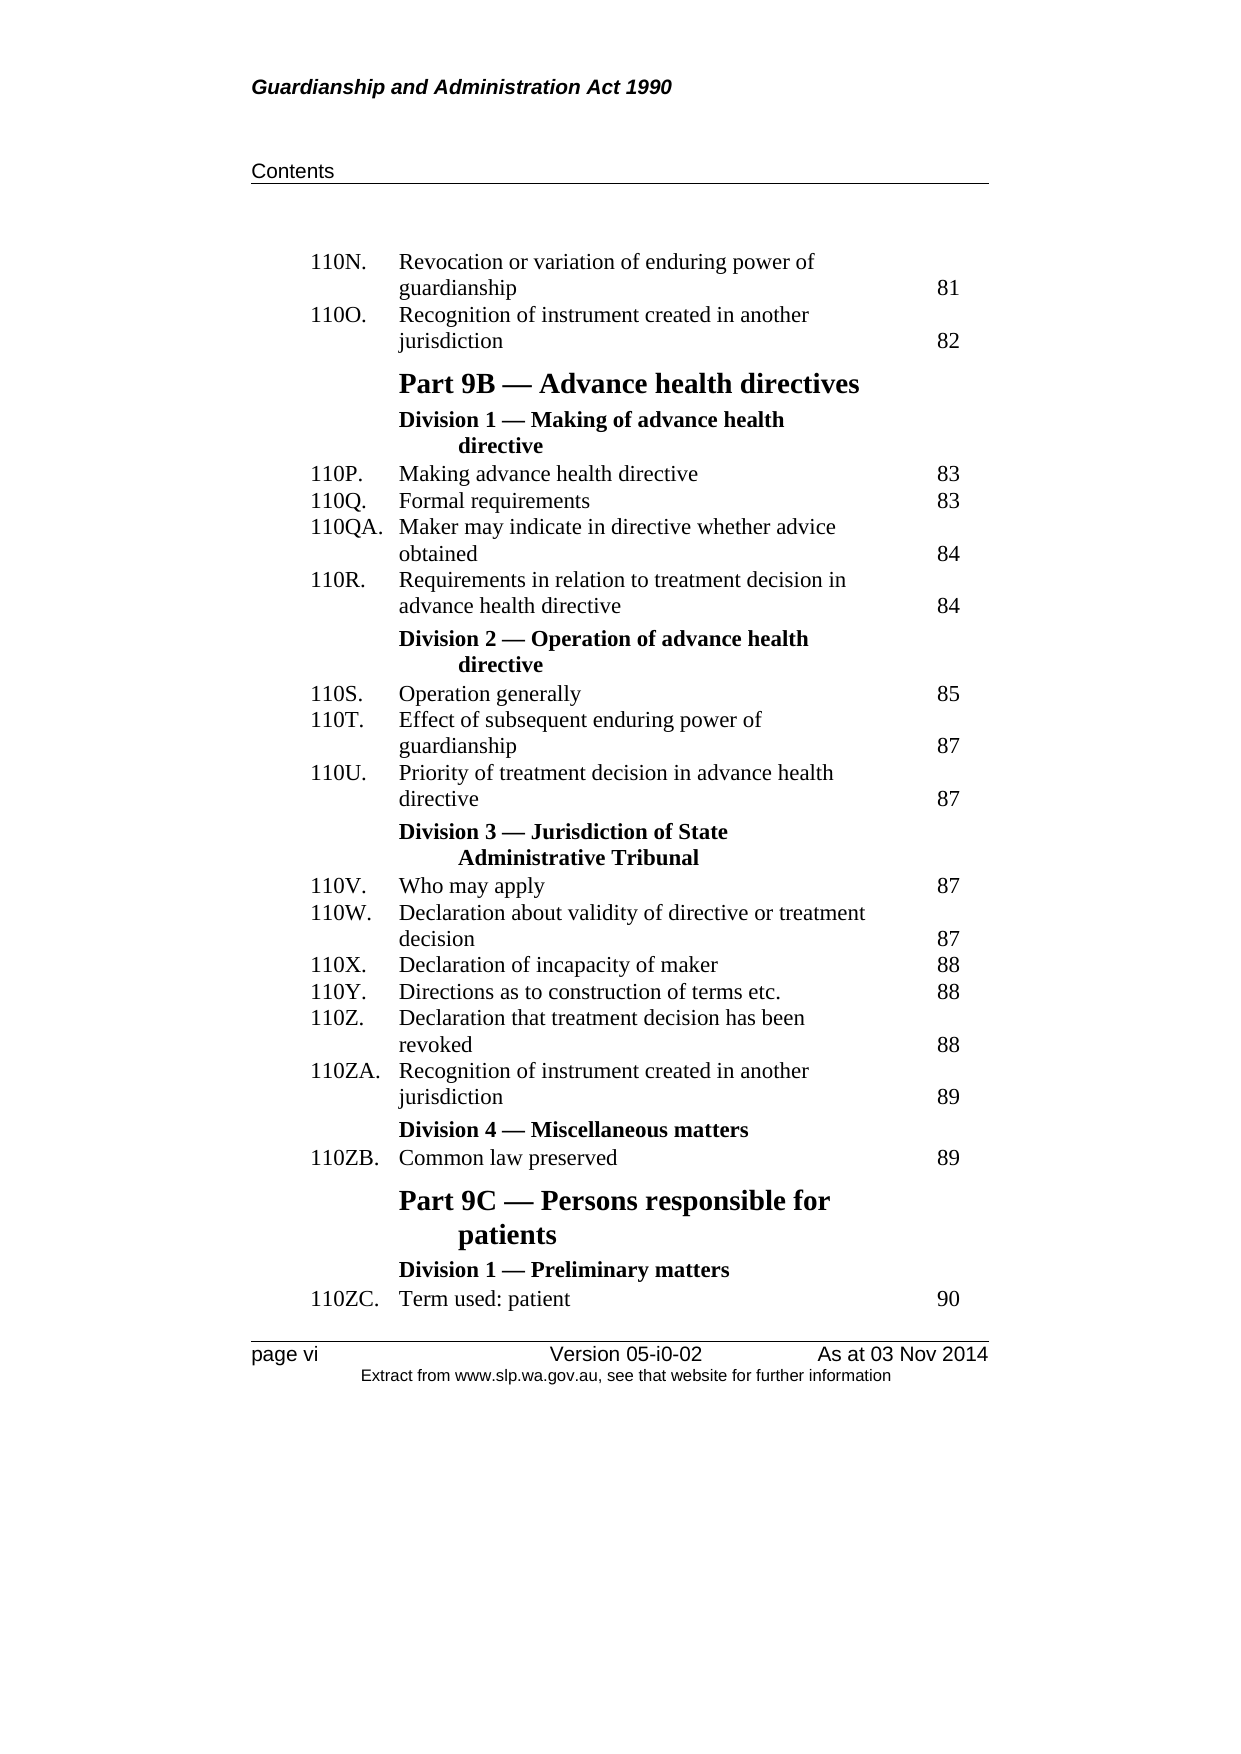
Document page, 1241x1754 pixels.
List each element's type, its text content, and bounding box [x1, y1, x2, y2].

text Division 2 — Operation of advance health directive [399, 625, 871, 678]
text Part 9B — Advance health directives [399, 366, 871, 399]
text Division 1 — Preliminary matters [399, 1257, 871, 1283]
text 110T. Effect of subsequent enduring power of guardianship 87 [310, 706, 871, 759]
text Division 3 — Jurisdiction of State Administrative Tribunal [399, 818, 871, 870]
text Part 9C — Persons responsible for patients [399, 1183, 871, 1250]
text 110V. Who may apply 87 [310, 872, 871, 899]
text 110Y. Directions as to construction of terms etc. 88 [310, 978, 871, 1004]
text 110S. Operation generally 85 [310, 680, 871, 706]
text 110O. Recognition of instrument created in another jurisdiction 82 [310, 301, 871, 353]
text 110X. Declaration of incapacity of maker 88 [310, 952, 871, 978]
text 110ZA. Recognition of instrument created in another jurisdiction 89 [310, 1057, 871, 1110]
text Division 4 — Miscellaneous matters [399, 1116, 871, 1142]
text 110P. Making advance health directive 83 [310, 461, 871, 487]
text 110Q. Formal requirements 83 [310, 487, 871, 513]
text 110ZC. Term used: patient 90 [310, 1285, 871, 1311]
text 110Z. Declaration that treatment decision has been revoked 88 [310, 1004, 871, 1057]
text 110N. Revocation or variation of enduring power of guardianship 81 [310, 248, 871, 301]
text Division 1 — Making of advance health directive [399, 406, 871, 458]
text 110U. Priority of treatment decision in advance health directive 87 [310, 759, 871, 811]
text 110R. Requirements in relation to treatment decision in advance health directive 84 [310, 566, 871, 619]
text 110ZB. Common law preserved 89 [310, 1144, 871, 1171]
text 110QA. Maker may indicate in directive whether advice obtained 84 [310, 513, 871, 566]
text 110W. Declaration about validity of directive or treatment decision 87 [310, 899, 871, 952]
